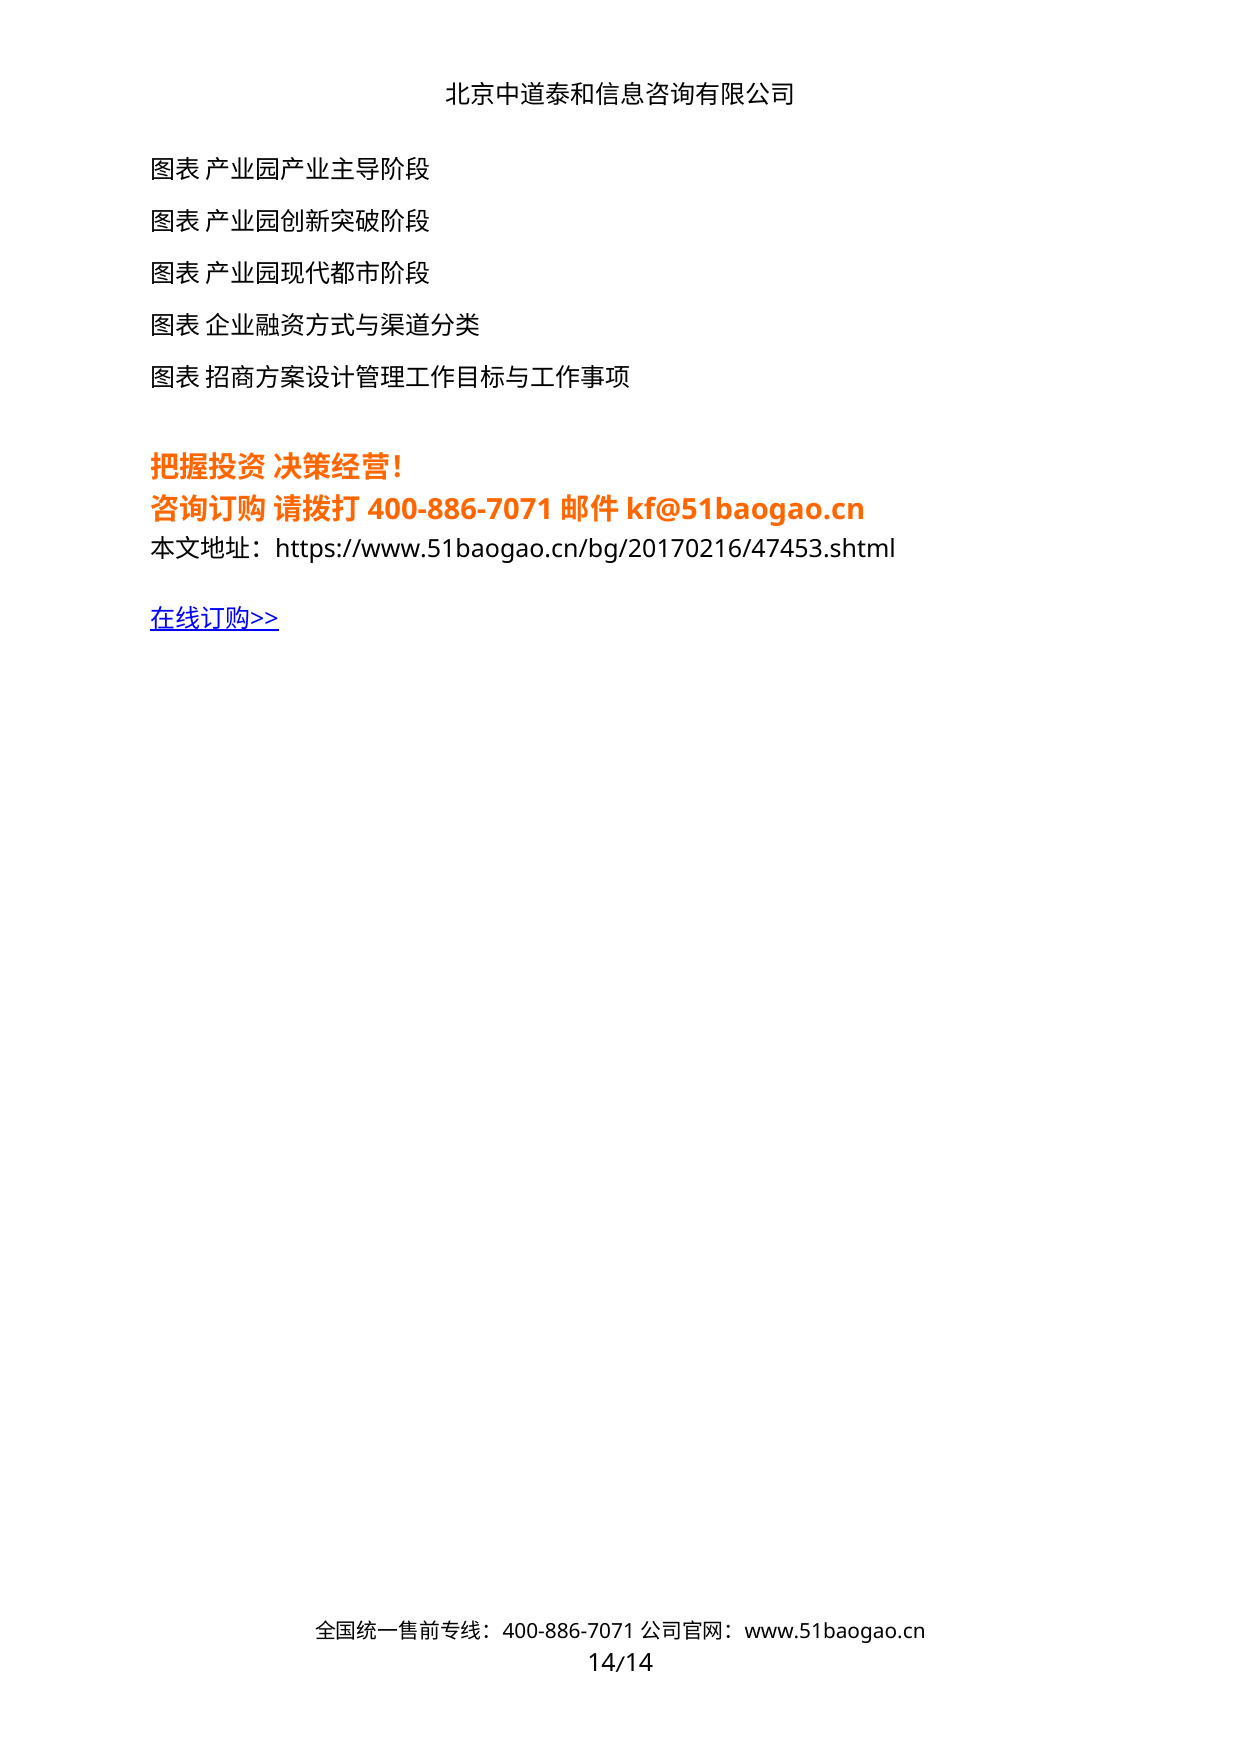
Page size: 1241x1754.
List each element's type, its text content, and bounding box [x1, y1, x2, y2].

text 图表 产业园产业主导阶段 [150, 150, 1090, 186]
text 在线订购>> [150, 564, 1090, 635]
text 图表 产业园创新突破阶段 [150, 202, 1090, 238]
text 图表 企业融资方式与渠道分类 [150, 306, 1090, 342]
text 图表 产业园现代都市阶段 [150, 254, 1090, 290]
text 图表 招商方案设计管理工作目标与工作事项 [150, 357, 1090, 394]
text 把握投资 决策经营！咨询订购 请拨打 400-886-7071 邮件 kf@51baogao.cn本文地址：https://www.51baogao.cn/bg/20170216/47453.shtml [150, 409, 1090, 564]
